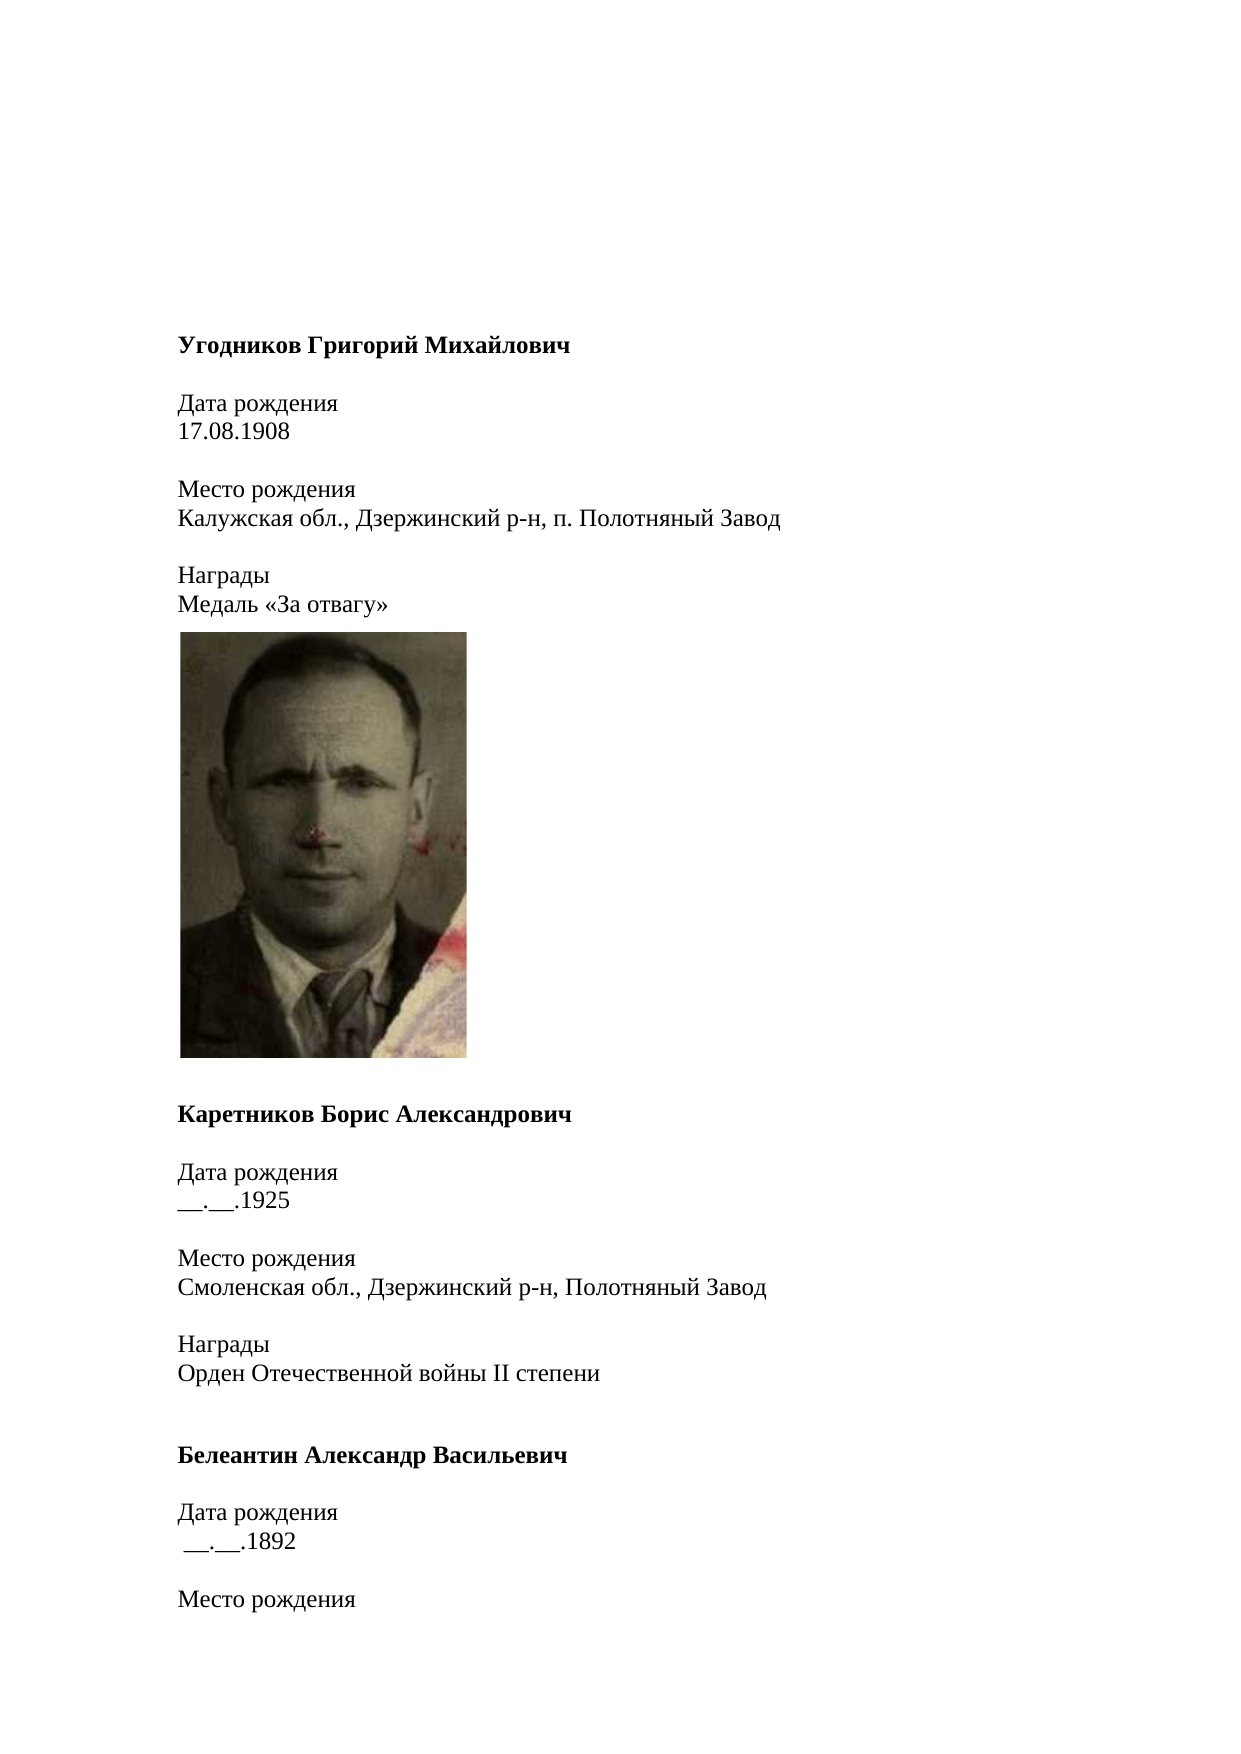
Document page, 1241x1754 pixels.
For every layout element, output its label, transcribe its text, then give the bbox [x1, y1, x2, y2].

picture [180, 632, 467, 1058]
text Медаль «За отвагу» [177, 589, 1152, 618]
text Место рождения [177, 1243, 1152, 1272]
text Место рождения [177, 1584, 1152, 1612]
text Калужская обл., Дзержинский р-н, п. Полотняный Завод [177, 503, 1152, 531]
text Награды [177, 560, 1152, 589]
text Каретников Борис Александрович [177, 1099, 1152, 1128]
text Белеантин Александр Васильевич [177, 1440, 1152, 1469]
text Награды [177, 1329, 1152, 1358]
text Дата рождения [177, 388, 1152, 416]
text 17.08.1908 [177, 416, 1152, 445]
text Орден Отечественной войны II степени [177, 1358, 1152, 1387]
text Угодников Григорий Михайлович [177, 330, 1152, 359]
text Место рождения [177, 474, 1152, 503]
text Дата рождения [177, 1497, 1152, 1526]
text Дата рождения [177, 1157, 1152, 1186]
text Смоленская обл., Дзержинский р-н, Полотняный Завод [177, 1272, 1152, 1301]
text __.__.1925 [177, 1186, 1152, 1214]
text __.__.1892 [177, 1526, 1152, 1555]
